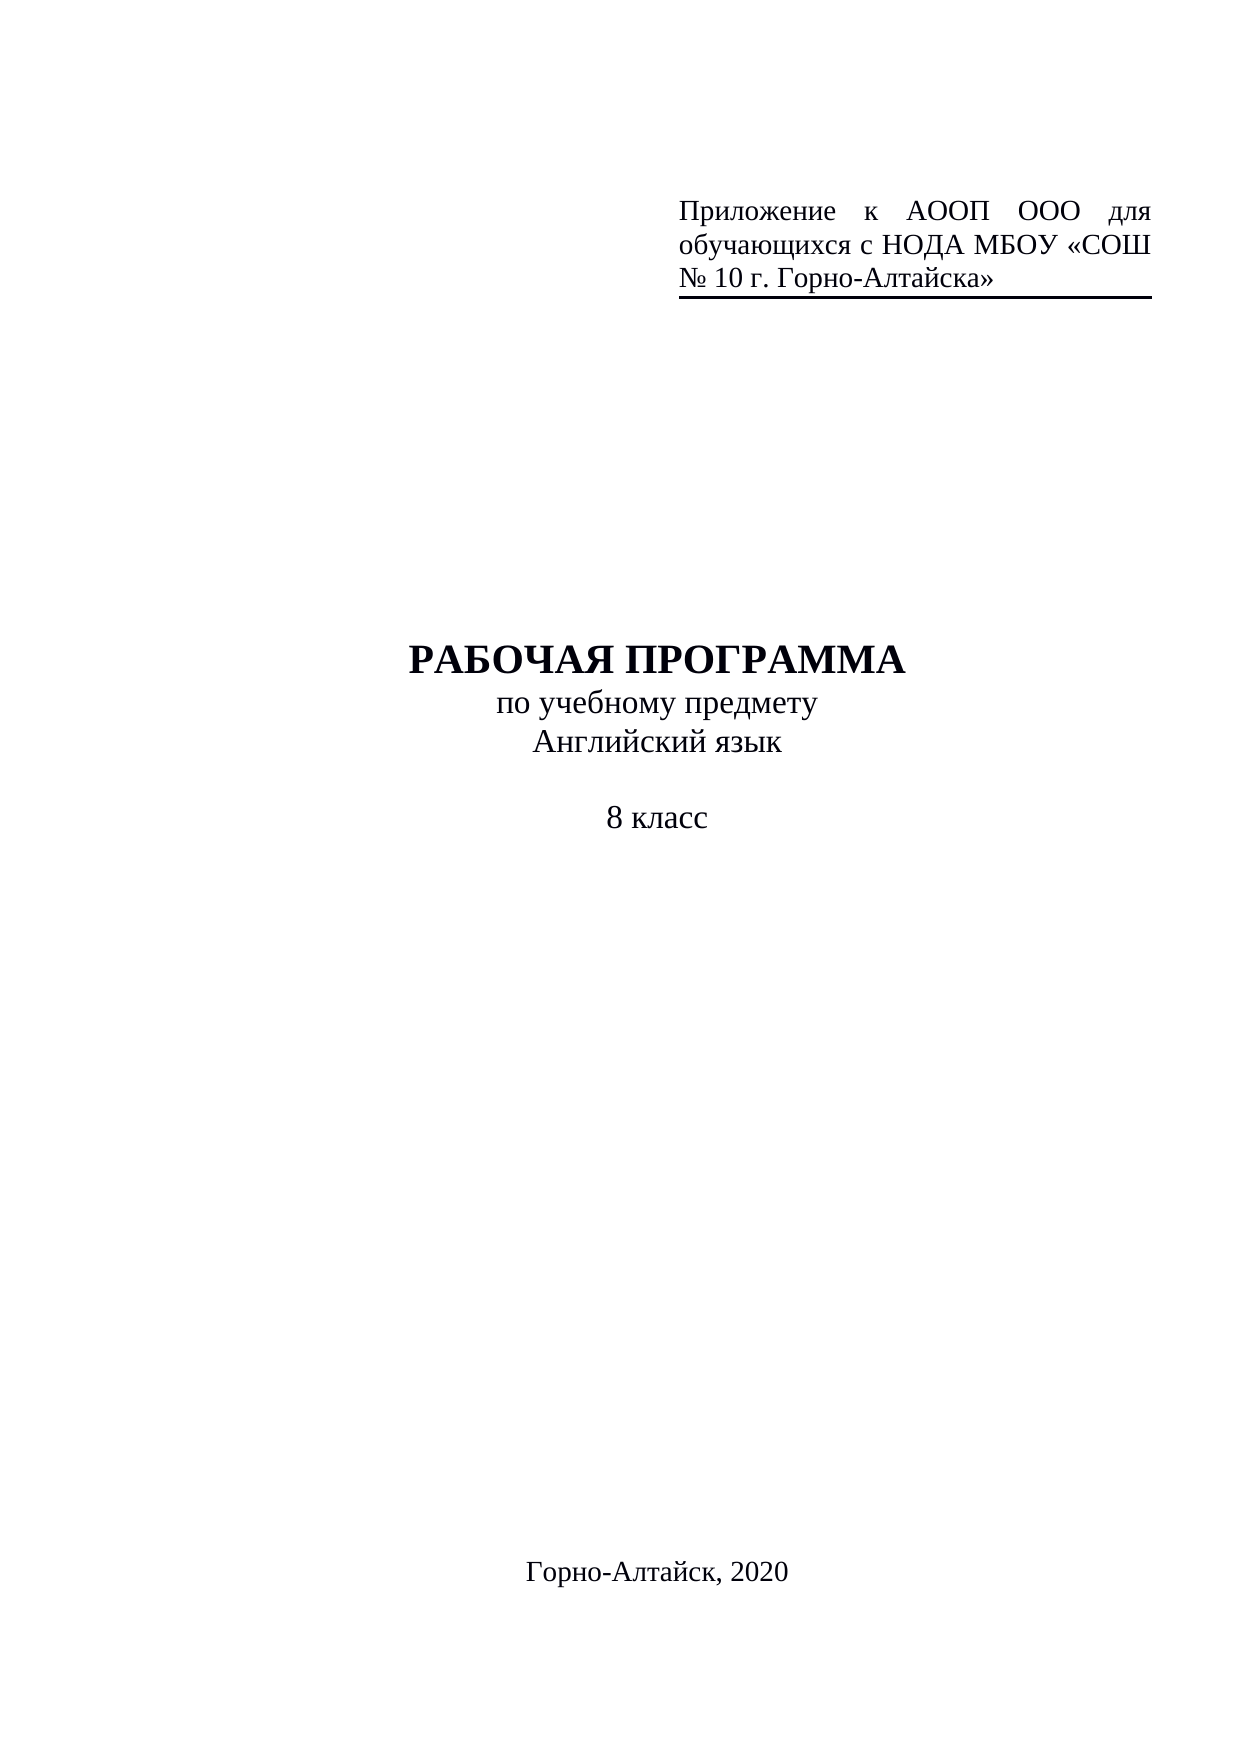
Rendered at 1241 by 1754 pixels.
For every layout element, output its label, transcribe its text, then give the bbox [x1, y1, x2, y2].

text Горно-Алтайск, 2020 [162, 1554, 1152, 1588]
text Приложение к АООП ООО для обучающихся с НОДА МБОУ «СОШ № 10 г. Горно-Алтайска» [679, 193, 1152, 296]
text РАБОЧАЯ ПРОГРАММА [162, 634, 1152, 682]
text по учебному предмету [162, 682, 1152, 721]
text Английский язык [162, 721, 1152, 759]
text 8 класс [162, 797, 1152, 836]
